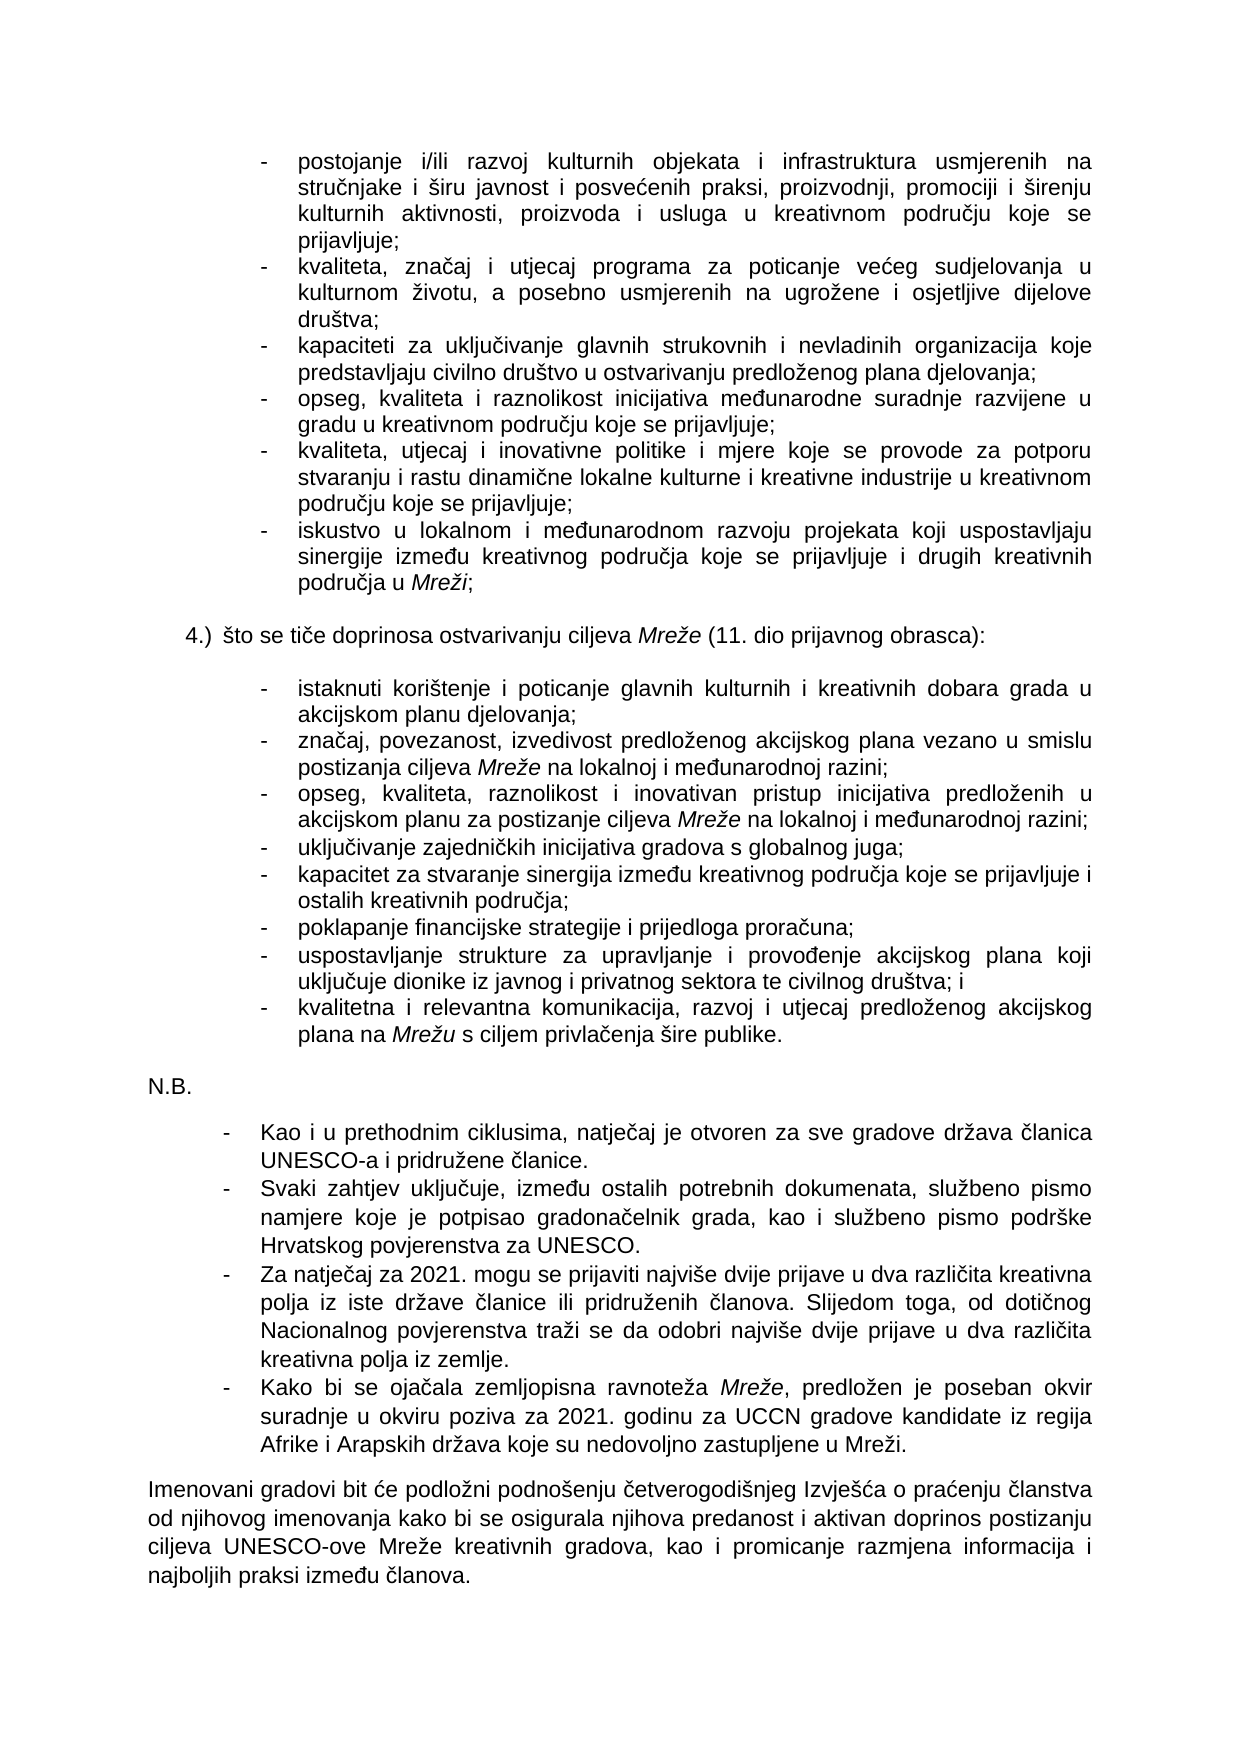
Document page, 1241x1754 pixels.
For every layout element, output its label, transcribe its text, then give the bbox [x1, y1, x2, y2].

list Za natječaj za 2021. mogu se prijaviti najviše dvije prijave u dva različita kreativna polja iz iste države članice ili pridruženih članova. Slijedom toga, od dotičnog Nacionalnog povjerenstva traži se da odobri najviše dvije prijave u dva različita kreativna polja iz zemlje. [223, 1261, 1093, 1372]
list uključivanje zajedničkih inicijativa gradova s globalnog juga; [260, 833, 1093, 861]
list značaj, povezanost, izvedivost predloženog akcijskog plana vezano u smislu postizanja ciljeva Mreže na lokalnoj i međunarodnoj razini; [260, 727, 1093, 780]
text Imenovani gradovi bit će podložni podnošenju četverogodišnjeg Izvješća o praćenju članstva od njihovog imenovanja kako bi se osigurala njihova predanost i aktivan doprinos postizanju ciljeva UNESCO-ove Mreže kreativnih gradova, kao i promicanje razmjena informacija i najboljih praksi između članova. [148, 1476, 1093, 1588]
list poklapanje financijske strategije i prijedloga proračuna; [260, 913, 1093, 942]
list kvaliteta, značaj i utjecaj programa za poticanje većeg sudjelovanja u kulturnom životu, a posebno usmjerenih na ugrožene i osjetljive dijelove društva; [260, 253, 1093, 332]
list opseg, kvaliteta i raznolikost inicijativa međunarodne suradnje razvijene u gradu u kreativnom području koje se prijavljuje; [260, 385, 1093, 437]
list Kako bi se ojačala zemljopisna ravnoteža Mreže, predložen je poseban okvir suradnje u okviru poziva za 2021. godinu za UCCN gradove kandidate iz regija Afrike i Arapskih država koje su nedovoljno zastupljene u Mreži. [223, 1374, 1093, 1458]
list opseg, kvaliteta, raznolikost i inovativan pristup inicijativa predloženih u akcijskom planu za postizanje ciljeva Mreže na lokalnoj i međunarodnoj razini; [260, 780, 1093, 833]
list kapaciteti za uključivanje glavnih strukovnih i nevladinih organizacija koje predstavljaju civilno društvo u ostvarivanju predloženog plana djelovanja; [260, 332, 1093, 385]
list kapacitet za stvaranje sinergija između kreativnog područja koje se prijavljuje i ostalih kreativnih područja; [260, 861, 1093, 913]
list kvaliteta, utjecaj i inovativne politike i mjere koje se provode za potporu stvaranju i rastu dinamične lokalne kulturne i kreativne industrije u kreativnom području koje se prijavljuje; [260, 437, 1093, 517]
list Kao i u prethodnim ciklusima, natječaj je otvoren za sve gradove država članica UNESCO-a i pridružene članice. [223, 1118, 1093, 1173]
list istaknuti korištenje i poticanje glavnih kulturnih i kreativnih dobara grada u akcijskom planu djelovanja; [260, 675, 1093, 727]
list iskustvo u lokalnom i međunarodnom razvoju projekata koji uspostavljaju sinergije između kreativnog područja koje se prijavljuje i drugih kreativnih područja u Mreži; [260, 517, 1093, 596]
list Svaki zahtjev uključuje, između ostalih potrebnih dokumenata, službeno pismo namjere koje je potpisao gradonačelnik grada, kao i službeno pismo podrške Hrvatskog povjerenstva za UNESCO. [223, 1175, 1093, 1258]
text N.B. [148, 1073, 1093, 1100]
list što se tiče doprinosa ostvarivanju ciljeva Mreže (11. dio prijavnog obrasca): [185, 622, 1093, 648]
list uspostavljanje strukture za upravljanje i provođenje akcijskog plana koji uključuje dionike iz javnog i privatnog sektora te civilnog društva; i [260, 942, 1093, 994]
list postojanje i/ili razvoj kulturnih objekata i infrastruktura usmjerenih na stručnjake i širu javnost i posvećenih praksi, proizvodnji, promociji i širenju kulturnih aktivnosti, proizvoda i usluga u kreativnom području koje se prijavljuje; [260, 148, 1093, 253]
list kvalitetna i relevantna komunikacija, razvoj i utjecaj predloženog akcijskog plana na Mrežu s ciljem privlačenja šire publike. [260, 994, 1093, 1047]
